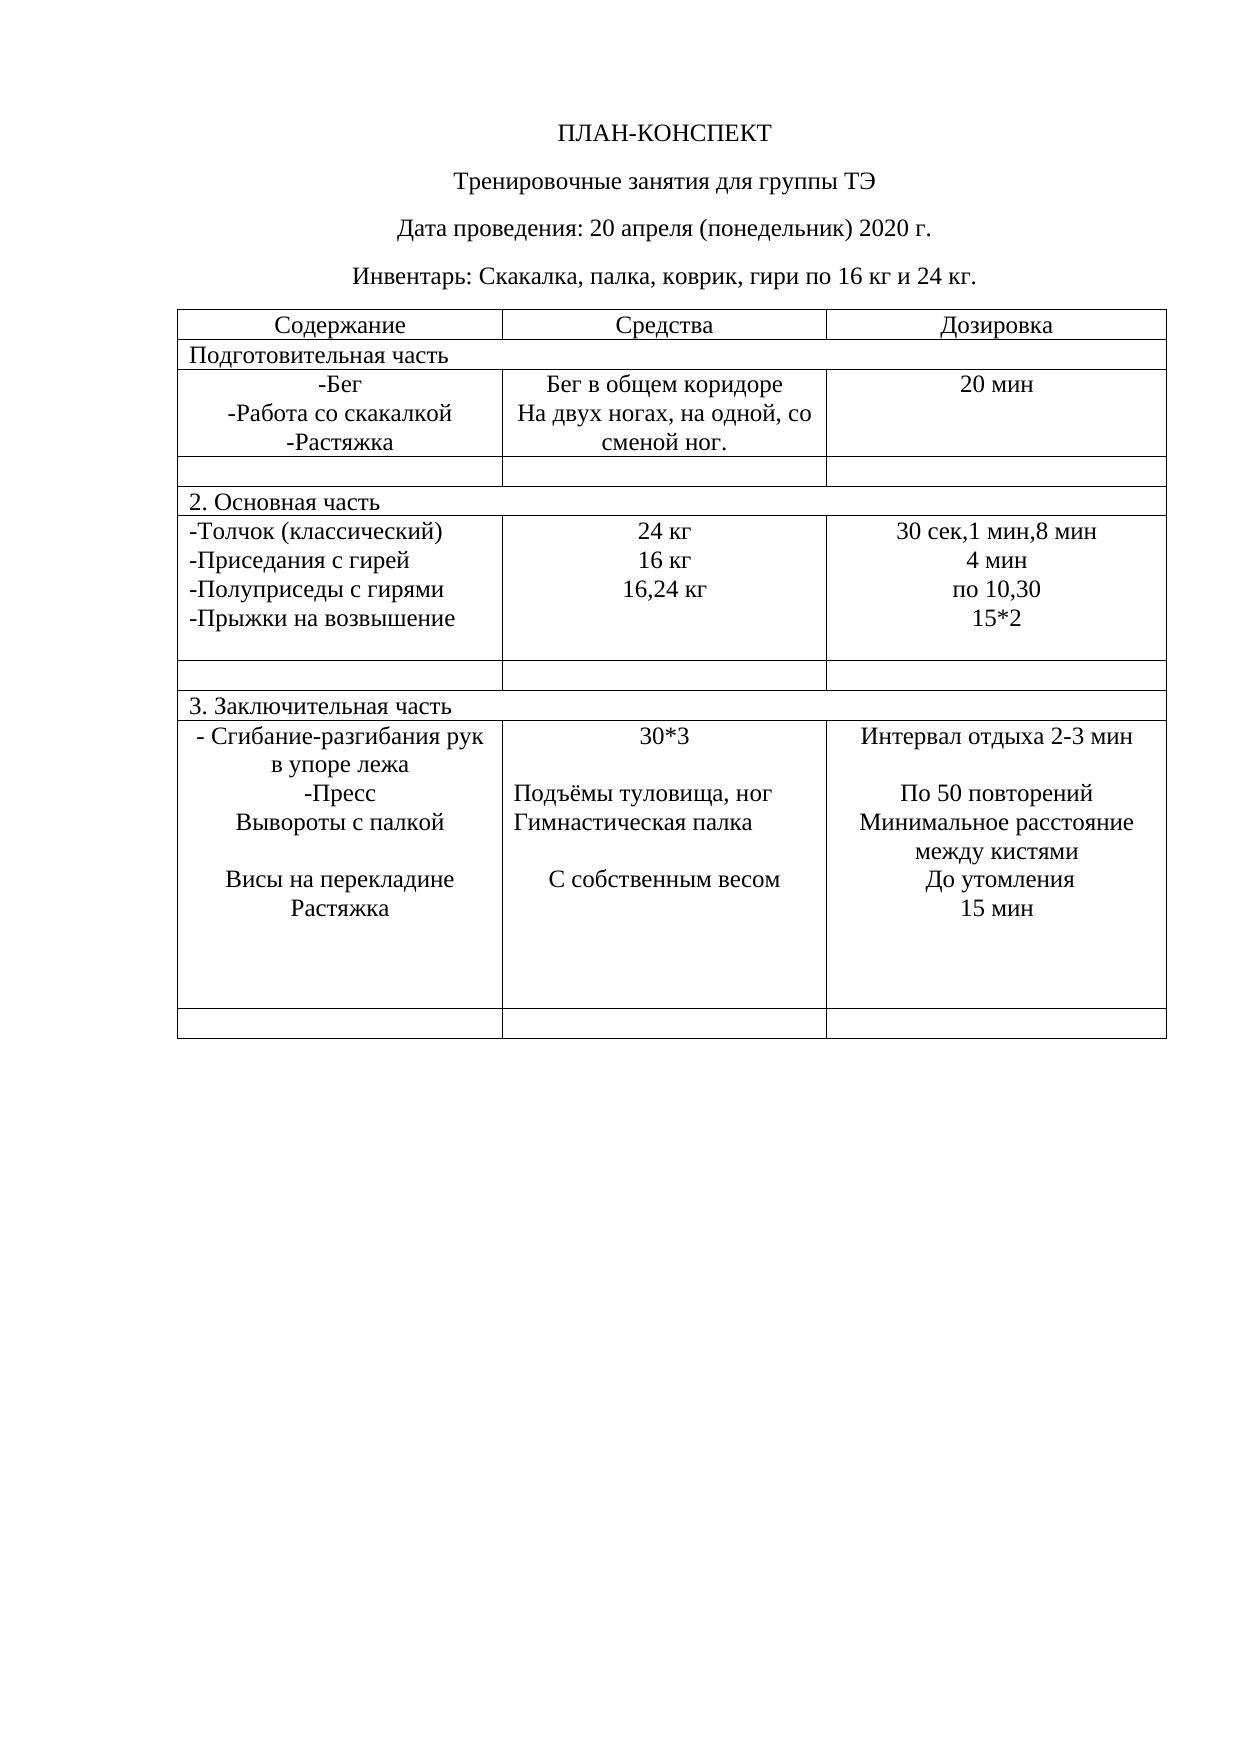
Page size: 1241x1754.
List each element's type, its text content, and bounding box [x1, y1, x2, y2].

table_cell 20 мин [827, 370, 1166, 456]
table_cell [178, 457, 502, 486]
table_cell [827, 661, 1166, 690]
text ПЛАН-КОНСПЕКТ [177, 118, 1152, 147]
table_cell [503, 661, 826, 690]
text Инвентарь: Скакалка, палка, коврик, гири по 16 кг и 24 кг. [177, 261, 1152, 290]
table_cell 2. Основная часть [178, 487, 1166, 515]
table_cell 24 кг 16 кг 16,24 кг [503, 516, 826, 660]
table_cell [503, 457, 826, 486]
table_cell 30*3 Подъёмы туловища, ног Гимнастическая палка С собственным весом [503, 721, 826, 1008]
table_cell Интервал отдыха 2-3 мин По 50 повторений Минимальное расстояние между кистями До утомления 15 мин [827, 721, 1166, 1008]
table_header Средства [503, 310, 826, 339]
text Дата проведения: 20 апреля (понедельник) 2020 г. [177, 213, 1152, 242]
table_cell [503, 1009, 826, 1038]
table_cell [827, 1009, 1166, 1038]
table_cell Подготовительная часть [178, 340, 1166, 368]
table_header Дозировка [827, 310, 1166, 339]
table_cell -Толчок (классический) -Приседания с гирей -Полуприседы с гирями -Прыжки на возвышение [178, 516, 502, 660]
table_cell - Сгибание-разгибания рук в упоре лежа -Пресс Вывороты с палкой Висы на перекладине Растяжка [178, 721, 502, 1008]
table_cell Бег в общем коридоре На двух ногах, на одной, со сменой ног. [503, 370, 826, 456]
table_cell 30 сек,1 мин,8 мин 4 мин по 10,30 15*2 [827, 516, 1166, 660]
table_cell [178, 1009, 502, 1038]
table_cell [827, 457, 1166, 486]
text Тренировочные занятия для группы ТЭ [177, 166, 1152, 194]
table_cell -Бег -Работа со скакалкой -Растяжка [178, 370, 502, 456]
table_cell 3. Заключительная часть [178, 691, 1166, 720]
table_header Содержание [178, 310, 502, 339]
table_cell [178, 661, 502, 690]
